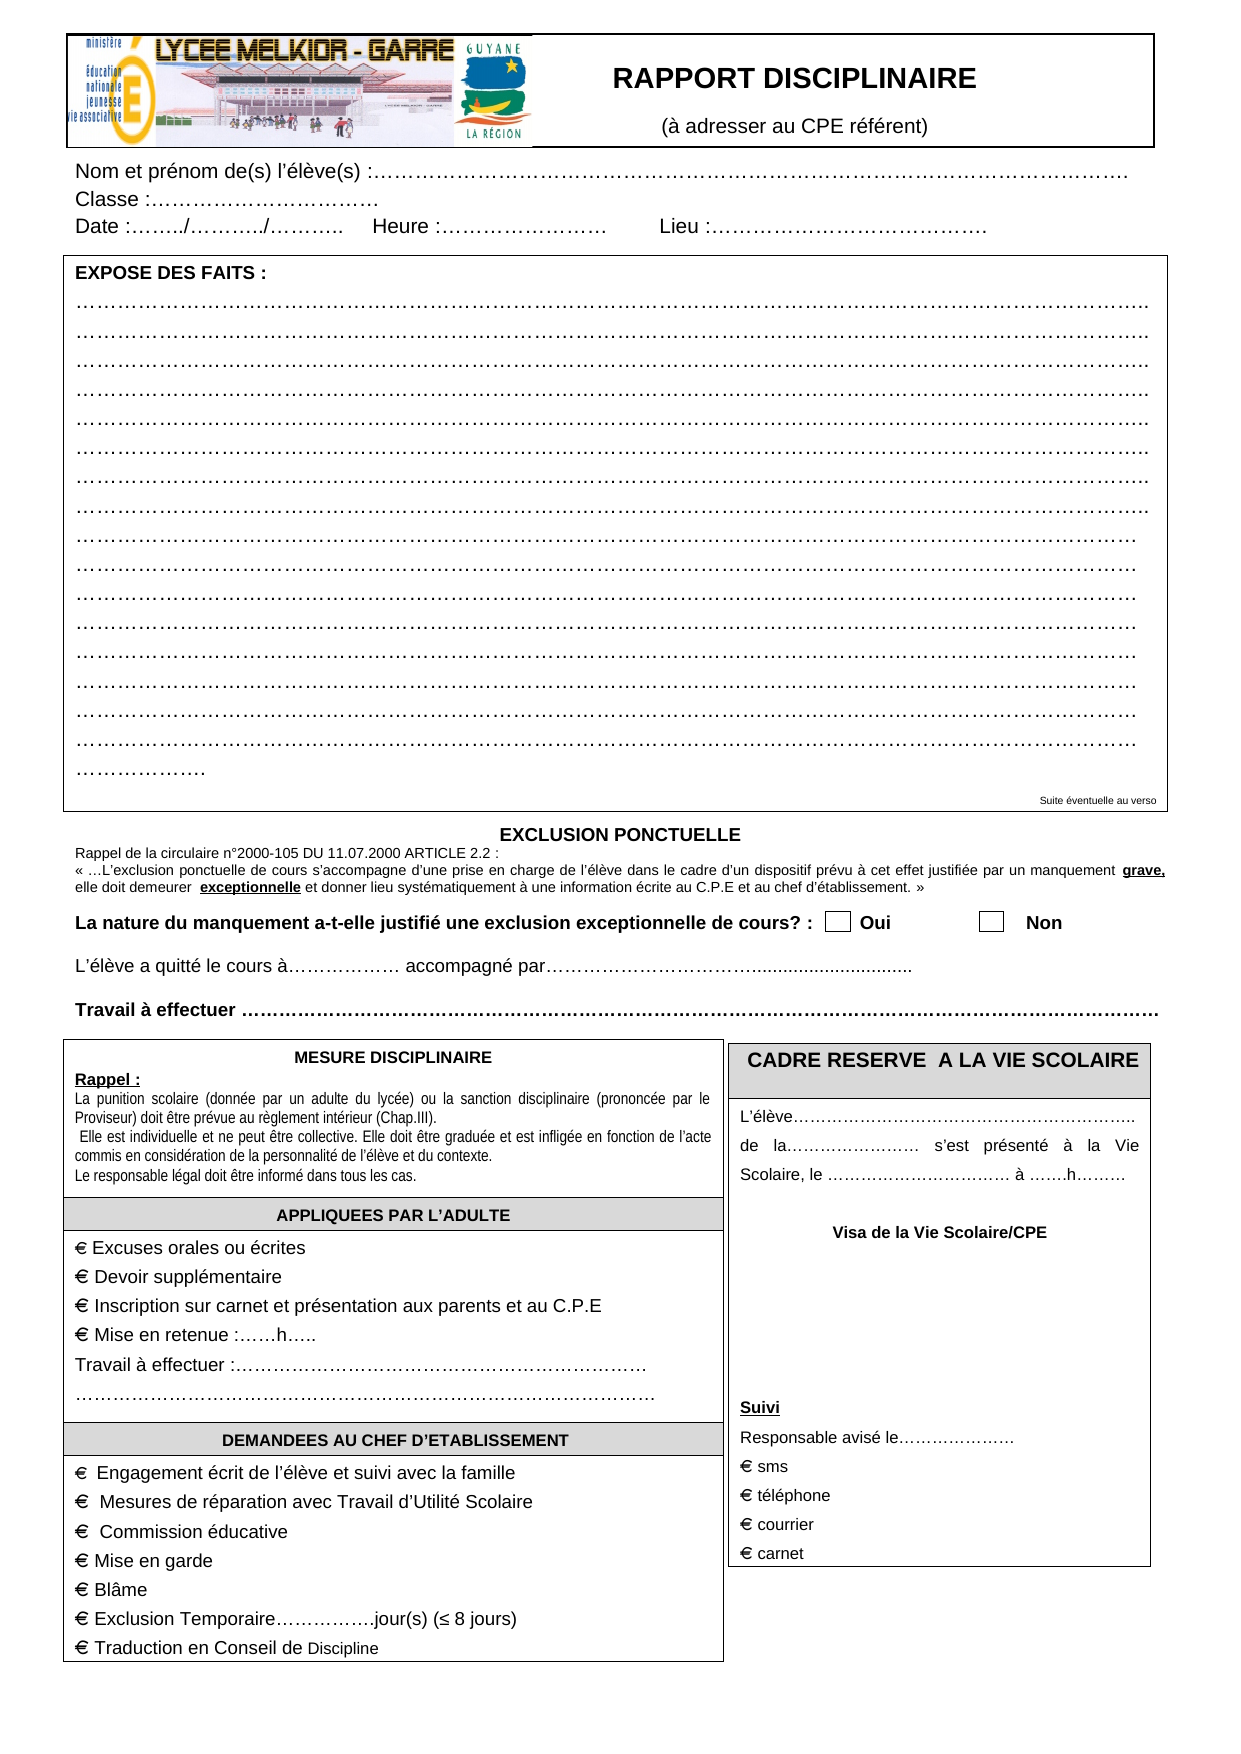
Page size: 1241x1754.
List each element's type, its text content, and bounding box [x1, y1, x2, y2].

table_cell Engagement écrit de l’élève et suivi avec la famille Mesures de réparation avec Travail d’Utilité Scolaire Commission éducative Mise en garde Blâme Exclusion Temporaire…………….jour(s) (≤ 8 jours) Traduction en Conseil de Discipline [64, 1456, 723, 1661]
table_header CADRE RESERVE A LA VIE SCOLAIRE [729, 1044, 1150, 1098]
text Nom et prénom de(s) l’élève(s) :………………………………………………………………………………………………. [75, 159, 1165, 183]
text Rappel de la circulaire n°2000-105 DU 11.07.2000 ARTICLE 2.2 : [75, 845, 1165, 862]
text « …L’exclusion ponctuelle de cours s’accompagne d’une prise en charge de l’élève dans le cadre d’un dispositif prévu à cet effet justifiée par un manquement grave, elle doit demeurer exceptionnelle et donner lieu systématiquement à une information écrite au C.P.E et au chef d’établissement. » [75, 862, 1165, 895]
table_header EXPOSE DES FAITS : ……………………………………………………………………………………………………………………………………….. ……………………………………………………………………………………………………………………………………….. ……………………………………………………………………………………………………………………………………….. ……………………………………………………………………………………………………………………………………….. ……………………………………………………………………………………………………………………………………….. ……………………………………………………………………………………………………………………………………….. ……………………………………………………………………………………………………………………………………….. ……………………………………………………………………………………………………………………………………….. ……………………………………………………………………………………………………………………………………… ………………………………………………………………………………………………………………………………………………………………………………………………………………………………………………………………………………………………………………………………………………………………………………………………………………………………………………………………………………………………………………………………………………………………………………………………………………………………………………………………………………………………………………………………………………………………………………………………………………………………………………………………………………………………………………………………………………………………………………………………………. Suite éventuelle au verso [64, 256, 1167, 811]
text Classe :…………………………… [75, 187, 1165, 211]
table_cell L’élève…………………………………………………….. de la…………………… s’est présenté à la Vie Scolaire, le …………………………… à …….h……… Visa de la Vie Scolaire/CPE Suivi Responsable avisé le………………… sms téléphone courrier carnet [729, 1099, 1150, 1566]
text Date :……../………../……….. Heure :…………………… Lieu :…………………………………. [75, 214, 1165, 238]
table_cell APPLIQUEES PAR L’ADULTE [64, 1198, 723, 1230]
text La nature du manquement a-t-elle justifié une exclusion exceptionnelle de cours? : Oui Non [75, 912, 1165, 934]
text L’élève a quitté le cours à……………… accompagné par……………………………............................... [75, 955, 1165, 977]
table_cell DEMANDEES AU CHEF D’ETABLISSEMENT [64, 1423, 723, 1455]
text EXCLUSION PONCTUELLE [75, 823, 1165, 845]
table_cell Excuses orales ou écrites Devoir supplémentaire Inscription sur carnet et présentation aux parents et au C.P.E Mise en retenue :……h….. Travail à effectuer :………………………………………………………… ………………………………………………………………………………… [64, 1231, 723, 1422]
table_header MESURE DISCIPLINAIRE Rappel : La punition scolaire (donnée par un adulte du lycée) ou la sanction disciplinaire (prononcée par le Proviseur) doit être prévue au règlement intérieur (Chap.III). Elle est individuelle et ne peut être collective. Elle doit être graduée et est infligée en fonction de l’acte commis en considération de la personnalité de l’élève et du contexte. Le responsable légal doit être informé dans tous les cas. [64, 1040, 723, 1197]
text Travail à effectuer ………………………………………………………………………………………………………………………………… [75, 998, 1165, 1020]
picture [67, 35, 533, 147]
